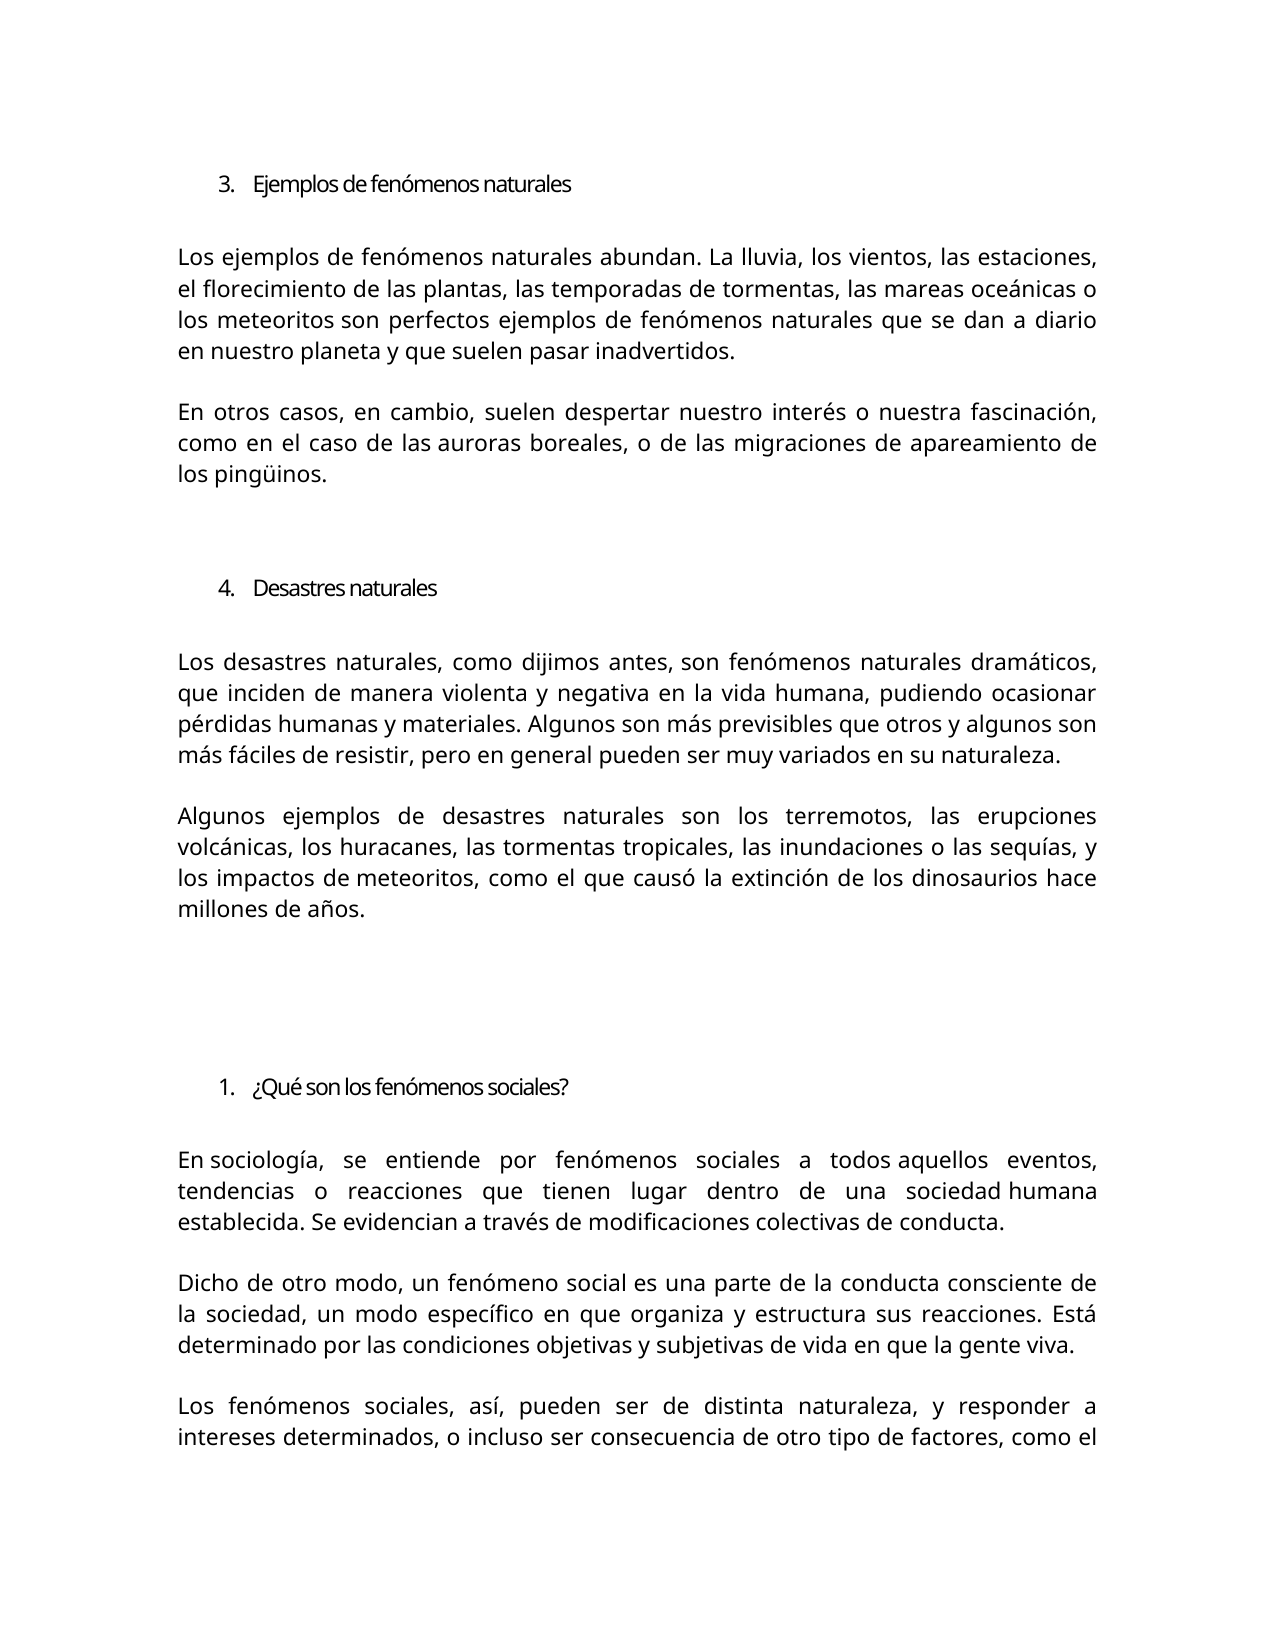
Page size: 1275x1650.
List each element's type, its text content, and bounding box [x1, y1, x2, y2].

text Dicho de otro modo, un fenómeno social es una parte de la conducta consciente de la sociedad, un modo específico en que organiza y estructura sus reacciones. Está determinado por las condiciones objetivas y subjetivas de vida en que la gente viva. [177, 1267, 1098, 1361]
list Desastres naturales [218, 552, 1098, 603]
list ¿Qué son los fenómenos sociales? [218, 1050, 1098, 1102]
text En otros casos, en cambio, suelen despertar nuestro interés o nuestra fascinación, como en el caso de las auroras boreales, o de las migraciones de apareamiento de los pingüinos. [177, 396, 1098, 489]
text Los desastres naturales, como dijimos antes, son fenómenos naturales dramáticos, que inciden de manera violenta y negativa en la vida humana, pudiendo ocasionar pérdidas humanas y materiales. Algunos son más previsibles que otros y algunos son más fáciles de resistir, pero en general pueden ser muy variados en su naturaleza. [177, 646, 1098, 771]
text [177, 1390, 1098, 1452]
text Algunos ejemplos de desastres naturales son los terremotos, las erupciones volcánicas, los huracanes, las tormentas tropicales, las inundaciones o las sequías, y los impactos de meteoritos, como el que causó la extinción de los dinosaurios hace millones de años. [177, 800, 1098, 925]
text Los ejemplos de fenómenos naturales abundan. La lluvia, los vientos, las estaciones, el florecimiento de las plantas, las temporadas de tormentas, las mareas oceánicas o los meteoritos son perfectos ejemplos de fenómenos naturales que se dan a diario en nuestro planeta y que suelen pasar inadvertidos. [177, 241, 1098, 366]
text En sociología, se entiende por fenómenos sociales a todos aquellos eventos, tendencias o reacciones que tienen lugar dentro de una sociedad humana establecida. Se evidencian a través de modificaciones colectivas de conducta. [177, 1144, 1098, 1238]
list Ejemplos de fenómenos naturales [218, 148, 1098, 199]
